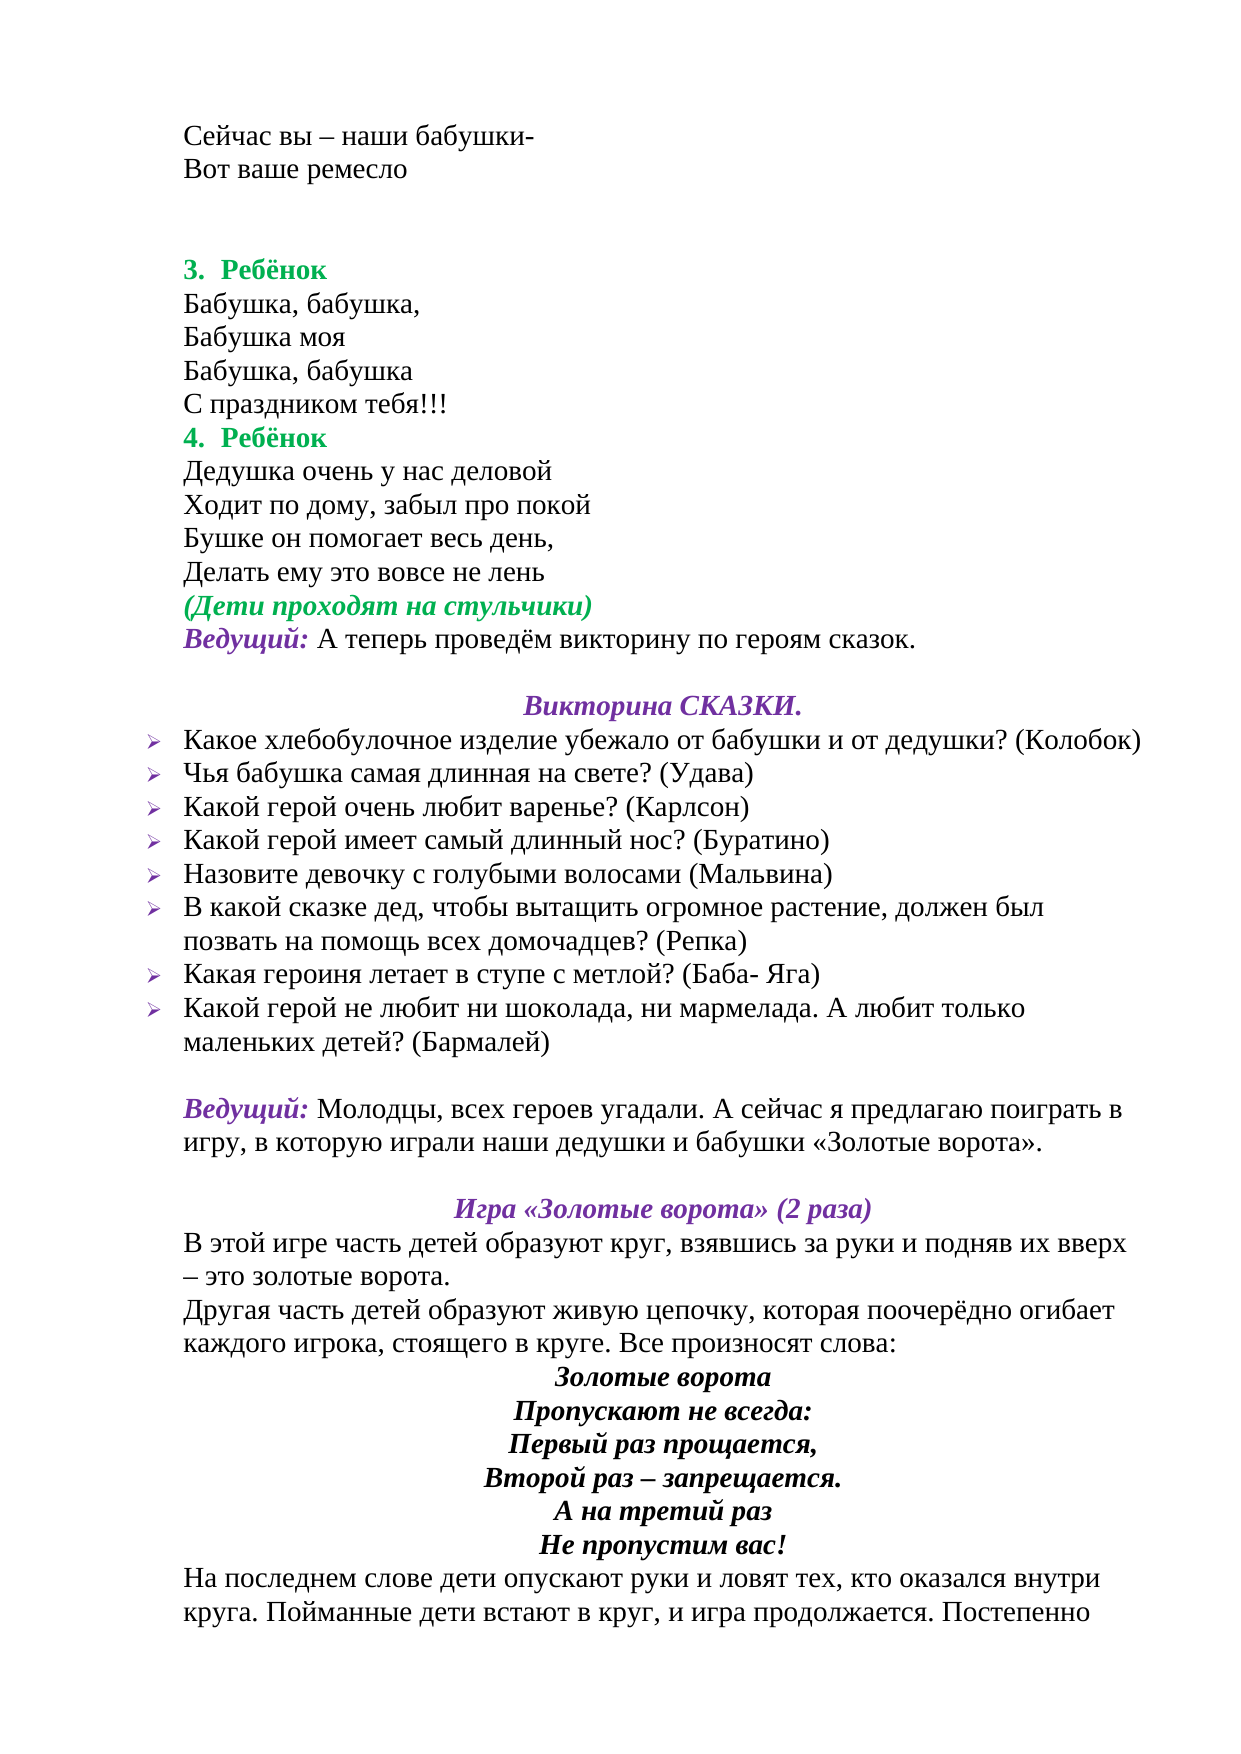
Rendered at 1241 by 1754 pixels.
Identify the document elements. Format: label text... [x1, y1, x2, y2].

text Делать ему это вовсе не лень [183, 554, 1146, 588]
list Какой герой не любит ни шоколада, ни мармелада. А любит только маленьких детей? (Бармалей) [146, 990, 1146, 1057]
text Викторина СКАЗКИ. [183, 688, 1146, 722]
text Ведущий: А теперь проведём викторину по героям сказок. [183, 621, 1146, 655]
text Бабушка, бабушка, [183, 286, 1146, 319]
text Сейчас вы – наши бабушки- [183, 118, 1146, 152]
text Ходит по дому, забыл про покой [183, 487, 1146, 521]
list Назовите девочку с голубыми волосами (Мальвина) [146, 856, 1146, 889]
text Дедушка очень у нас деловой [183, 453, 1146, 487]
text А на третий раз [183, 1493, 1146, 1527]
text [183, 1560, 1146, 1627]
text Бушке он помогает весь день, [183, 521, 1146, 554]
list Чья бабушка самая длинная на свете? (Удава) [146, 755, 1146, 789]
list Какой герой имеет самый длинный нос? (Буратино) [146, 822, 1146, 856]
text Пропускают не всегда: [183, 1393, 1146, 1426]
text Другая часть детей образуют живую цепочку, которая поочерёдно огибает каждого игрока, стоящего в круге. Все произносят слова: [183, 1292, 1146, 1359]
text Золотые ворота [183, 1359, 1146, 1393]
text Не пропустим вас! [183, 1527, 1146, 1560]
list В какой сказке дед, чтобы вытащить огромное растение, должен был позвать на помощь всех домочадцев? (Репка) [146, 889, 1146, 957]
text Игра «Золотые ворота» (2 раза) [183, 1191, 1146, 1225]
text В этой игре часть детей образуют круг, взявшись за руки и подняв их вверх – это золотые ворота. [183, 1225, 1146, 1292]
text С праздником тебя!!! [183, 386, 1146, 420]
list Какая героиня летает в ступе с метлой? (Баба- Яга) [146, 957, 1146, 990]
text Бабушка моя [183, 319, 1146, 353]
text Бабушка, бабушка [183, 353, 1146, 386]
text Второй раз – запрещается. [183, 1460, 1146, 1493]
text Ведущий: Молодцы, всех героев угадали. А сейчас я предлагаю поиграть в игру, в которую играли наши дедушки и бабушки «Золотые ворота». [183, 1091, 1146, 1158]
text Вот ваше ремесло [183, 152, 1146, 185]
text Первый раз прощается, [183, 1426, 1146, 1460]
text (Дети проходят на стульчики) [183, 588, 1146, 621]
list Ребёнок [183, 252, 1146, 286]
list Какой герой очень любит варенье? (Карлсон) [146, 789, 1146, 822]
list Какое хлебобулочное изделие убежало от бабушки и от дедушки? (Колобок) [146, 722, 1146, 755]
list Ребёнок [183, 420, 1146, 453]
